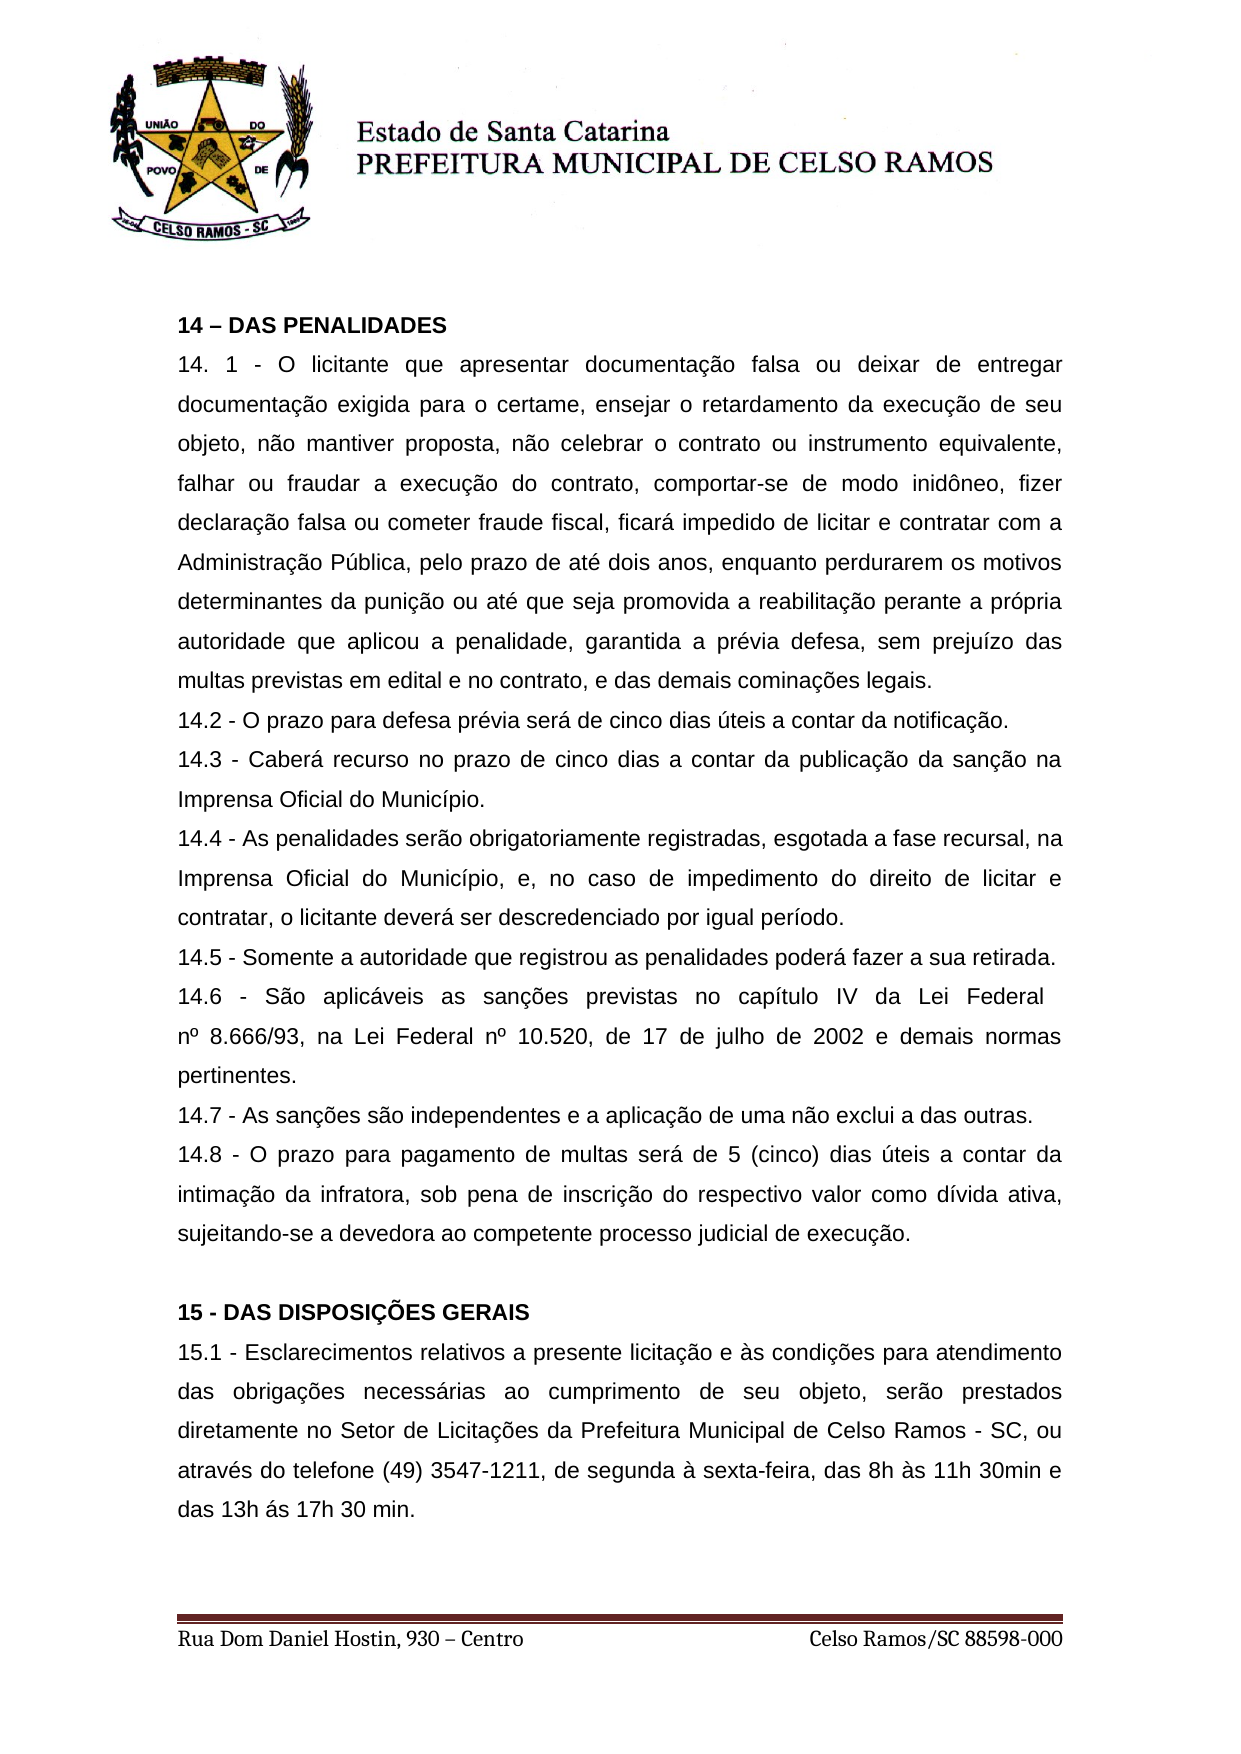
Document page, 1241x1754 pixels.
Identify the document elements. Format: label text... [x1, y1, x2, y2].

text 14. 1 - O licitante que apresentar documentação falsa ou deixar de entregar documentação exigida para o certame, ensejar o retardamento da execução de seu objeto, não mantiver proposta, não celebrar o contrato ou instrumento equivalente, falhar ou fraudar a execução do contrato, comportar-se de modo inidôneo, fizer declaração falsa ou cometer fraude fiscal, ficará impedido de licitar e contratar com a Administração Pública, pelo prazo de até dois anos, enquanto perdurarem os motivos determinantes da punição ou até que seja promovida a reabilitação perante a própria autoridade que aplicou a penalidade, garantida a prévia defesa, sem prejuízo das multas previstas em edital e no contrato, e das demais cominações legais. [177, 351, 1063, 694]
text 14.5 - Somente a autoridade que registrou as penalidades poderá fazer a sua retirada. [177, 944, 1063, 970]
text 15.1 - Esclarecimentos relativos a presente licitação e às condições para atendimento das obrigações necessárias ao cumprimento de seu objeto, serão prestados diretamente no Setor de Licitações da Prefeitura Municipal de Celso Ramos - SC, ou através do telefone (49) 3547-1211, de segunda à sexta-feira, das 8h às 11h 30min e das 13h ás 17h 30 min. [177, 1338, 1063, 1523]
text 14.6 - São aplicáveis as sanções previstas no capítulo IV da Lei Federal nº 8.666/93, na Lei Federal nº 10.520, de 17 de julho de 2002 e demais normas pertinentes. [177, 983, 1063, 1088]
text 14.3 - Caberá recurso no prazo de cinco dias a contar da publicação da sanção na Imprensa Oficial do Município. [177, 746, 1063, 812]
text 14.4 - As penalidades serão obrigatoriamente registradas, esgotada a fase recursal, na Imprensa Oficial do Município, e, no caso de impedimento do direito de licitar e contratar, o licitante deverá ser descredenciado por igual período. [177, 825, 1063, 931]
text 14 – DAS PENALIDADES [177, 312, 1063, 338]
picture [84, 26, 1152, 260]
text 15 - DAS DISPOSIÇÕES GERAIS [177, 1299, 1063, 1325]
text 14.8 - O prazo para pagamento de multas será de 5 (cinco) dias úteis a contar da intimação da infratora, sob pena de inscrição do respectivo valor como dívida ativa, sujeitando-se a devedora ao competente processo judicial de execução. [177, 1141, 1063, 1246]
text 14.7 - As sanções são independentes e a aplicação de uma não exclui a das outras. [177, 1102, 1063, 1128]
text 14.2 - O prazo para defesa prévia será de cinco dias úteis a contar da notificação. [177, 707, 1063, 733]
